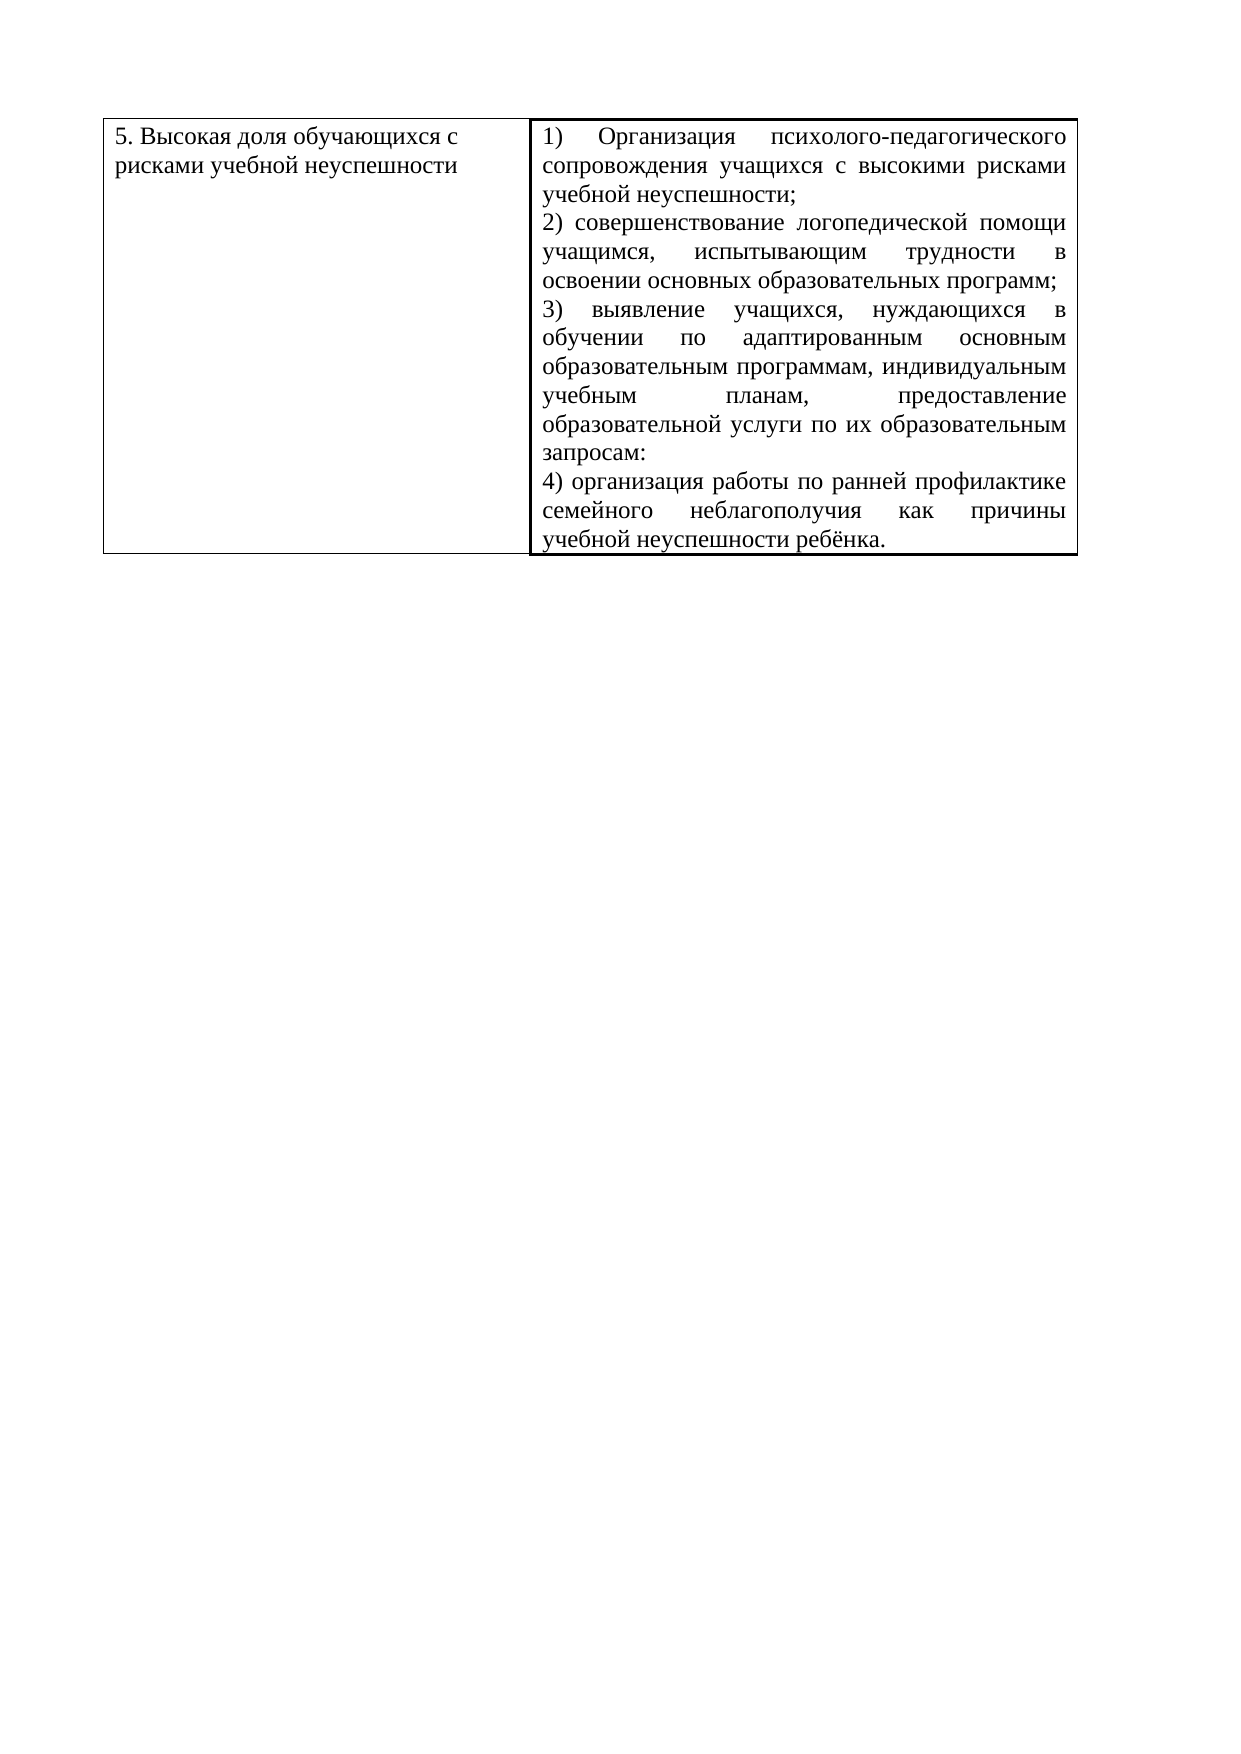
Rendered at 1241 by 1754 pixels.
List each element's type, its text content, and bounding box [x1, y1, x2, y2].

table_cell 1) Организация психолого-педагогического сопровождения учащихся с высокими рисками учебной неуспешности; 2) совершенствование логопедической помощи учащимся, испытывающим трудности в освоении основных образовательных программ; 3) выявление учащихся, нуждающихся в обучении по адаптированным основным образовательным программам, индивидуальным учебным планам, предоставление образовательной услуги по их образовательным запросам: 4) организация работы по ранней профилактике семейного неблагополучия как причины учебной неуспешности ребёнка. [532, 121, 1077, 552]
table_cell 5. Высокая доля обучающихся с рисками учебной неуспешности [104, 119, 529, 552]
